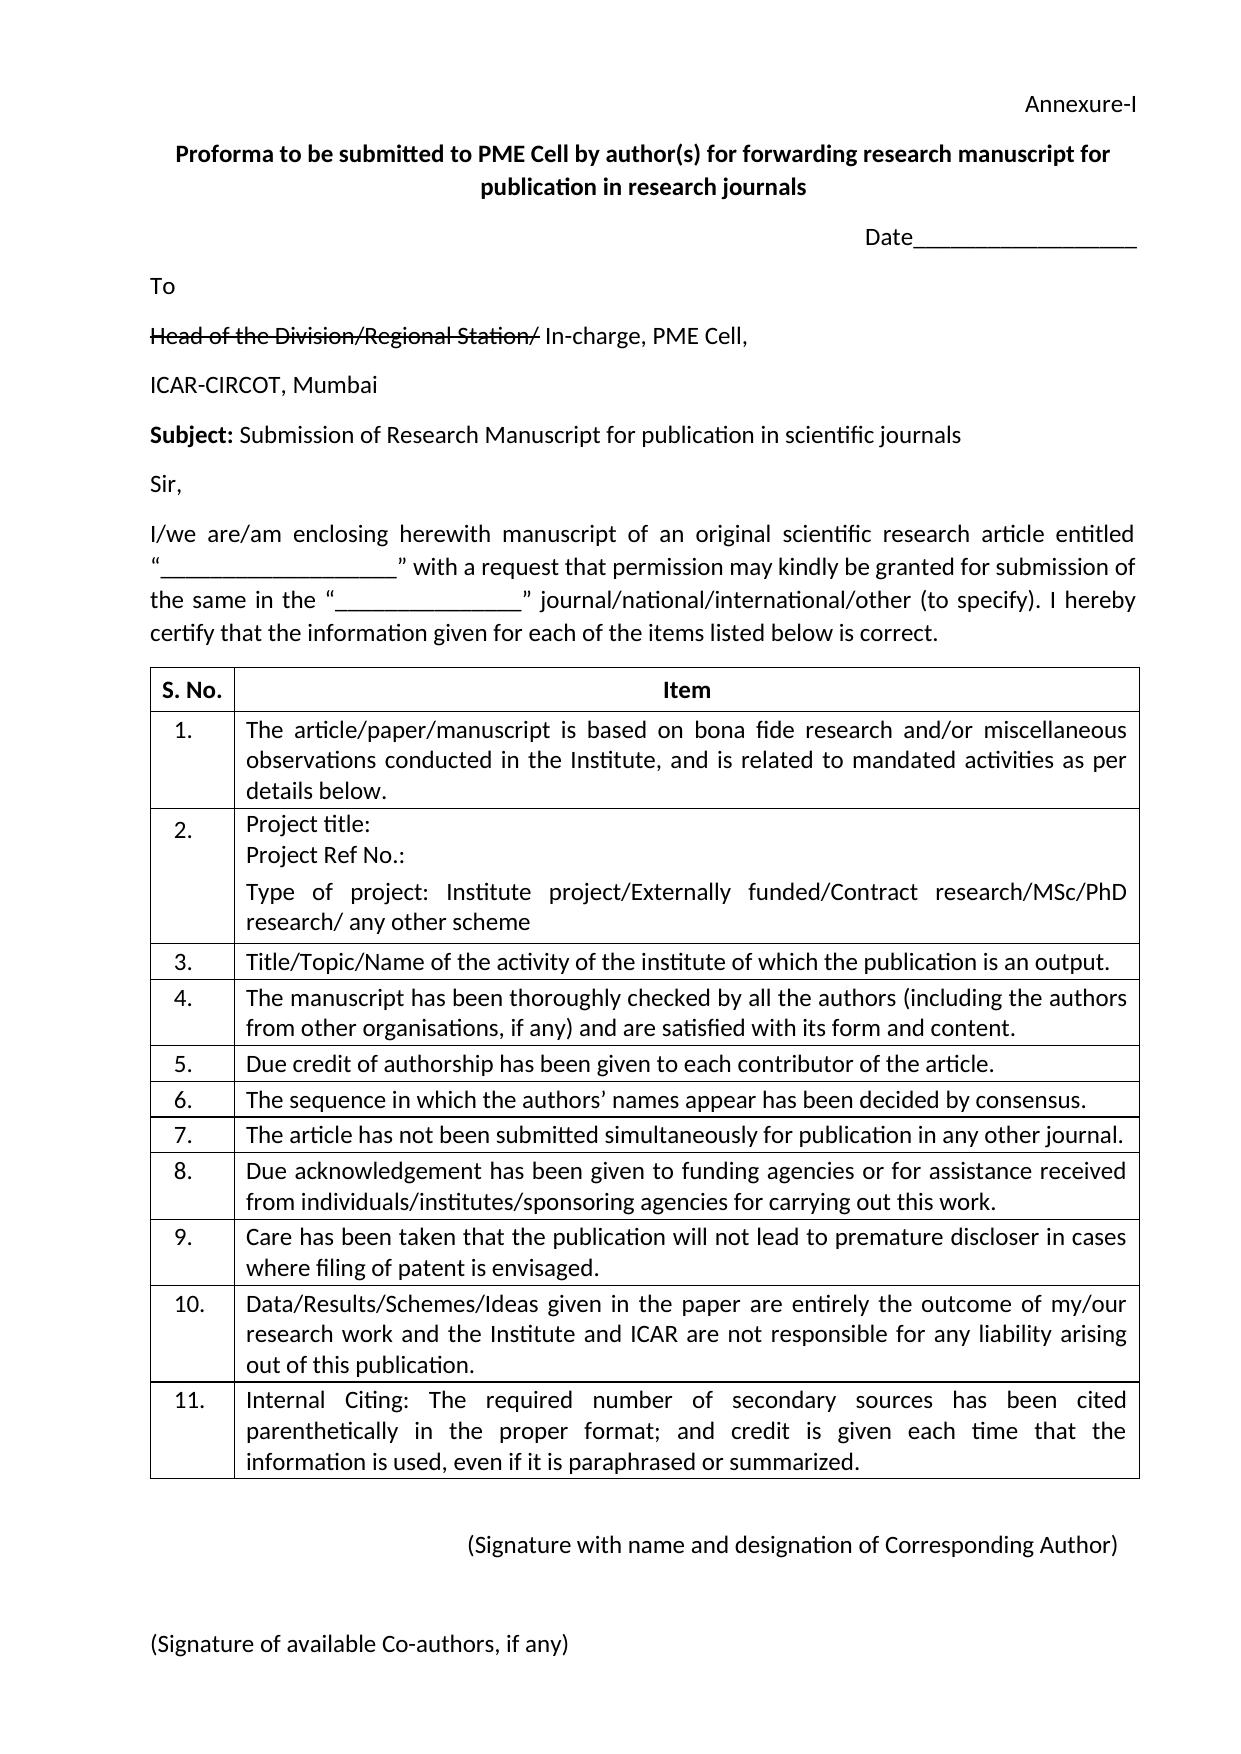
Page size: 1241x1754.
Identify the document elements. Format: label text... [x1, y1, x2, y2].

table_cell The manuscript has been thoroughly checked by all the authors (including the authors from other organisations, if any) and are satisfied with its form and content. [235, 980, 1139, 1045]
table_cell [151, 1153, 234, 1218]
text Proforma to be submitted to PME Cell by author(s) for forwarding research manuscript for publication in research journals [150, 138, 1137, 202]
text Subject: Submission of Research Manuscript for publication in scientific journals [150, 419, 1137, 449]
table_cell [151, 1118, 234, 1152]
table_cell Due credit of authorship has been given to each contributor of the article. [235, 1046, 1139, 1081]
table_cell [151, 809, 234, 943]
table_cell Internal Citing: The required number of secondary sources has been cited parenthetically in the proper format; and credit is given each time that the information is used, even if it is paraphrased or summarized. [235, 1383, 1139, 1478]
table_cell [151, 712, 234, 807]
text ICAR-CIRCOT, Mumbai [150, 369, 1137, 400]
table_cell Project title: Project Ref No.: Type of project: Institute project/Externally funded/Contract research/MSc/PhD research/ any other scheme [235, 809, 1139, 943]
text I/we are/am enclosing herewith manuscript of an original scientific research article entitled “___________________” with a request that permission may kindly be granted for submission of the same in the “_______________” journal/national/international/other (to specify). I hereby certify that the information given for each of the items listed below is correct. [150, 518, 1137, 647]
table_cell [151, 980, 234, 1045]
table_cell Due acknowledgement has been given to funding agencies or for assistance received from individuals/institutes/sponsoring agencies for carrying out this work. [235, 1153, 1139, 1218]
table_cell [151, 1286, 234, 1381]
table_cell Title/Topic/Name of the activity of the institute of which the publication is an output. [235, 944, 1139, 979]
text Annexure-I [150, 89, 1137, 119]
text (Signature of available Co-authors, if any) [150, 1628, 1137, 1658]
table_cell [151, 1082, 234, 1116]
text Head of the Division/Regional Station/ In-charge, PME Cell, [150, 320, 1137, 350]
table_cell The sequence in which the authors’ names appear has been decided by consensus. [235, 1082, 1139, 1116]
text Date__________________ [150, 221, 1137, 251]
table_cell [151, 1046, 234, 1081]
table_cell Care has been taken that the publication will not lead to premature discloser in cases where filing of patent is envisaged. [235, 1220, 1139, 1285]
table_cell Data/Results/Schemes/Ideas given in the paper are entirely the outcome of my/our research work and the Institute and ICAR are not responsible for any liability arising out of this publication. [235, 1286, 1139, 1381]
table_cell [151, 1220, 234, 1285]
table_cell [151, 1383, 234, 1478]
table_header S. No. [151, 668, 234, 711]
table_header Item [235, 668, 1139, 711]
table_cell The article has not been submitted simultaneously for publication in any other journal. [235, 1118, 1139, 1152]
table_cell The article/paper/manuscript is based on bona fide research and/or miscellaneous observations conducted in the Institute, and is related to mandated activities as per details below. [235, 712, 1139, 807]
text (Signature with name and designation of Corresponding Author) [375, 1529, 1137, 1559]
table_cell [151, 944, 234, 979]
text Sir, [150, 469, 1137, 499]
text To [150, 270, 1137, 301]
